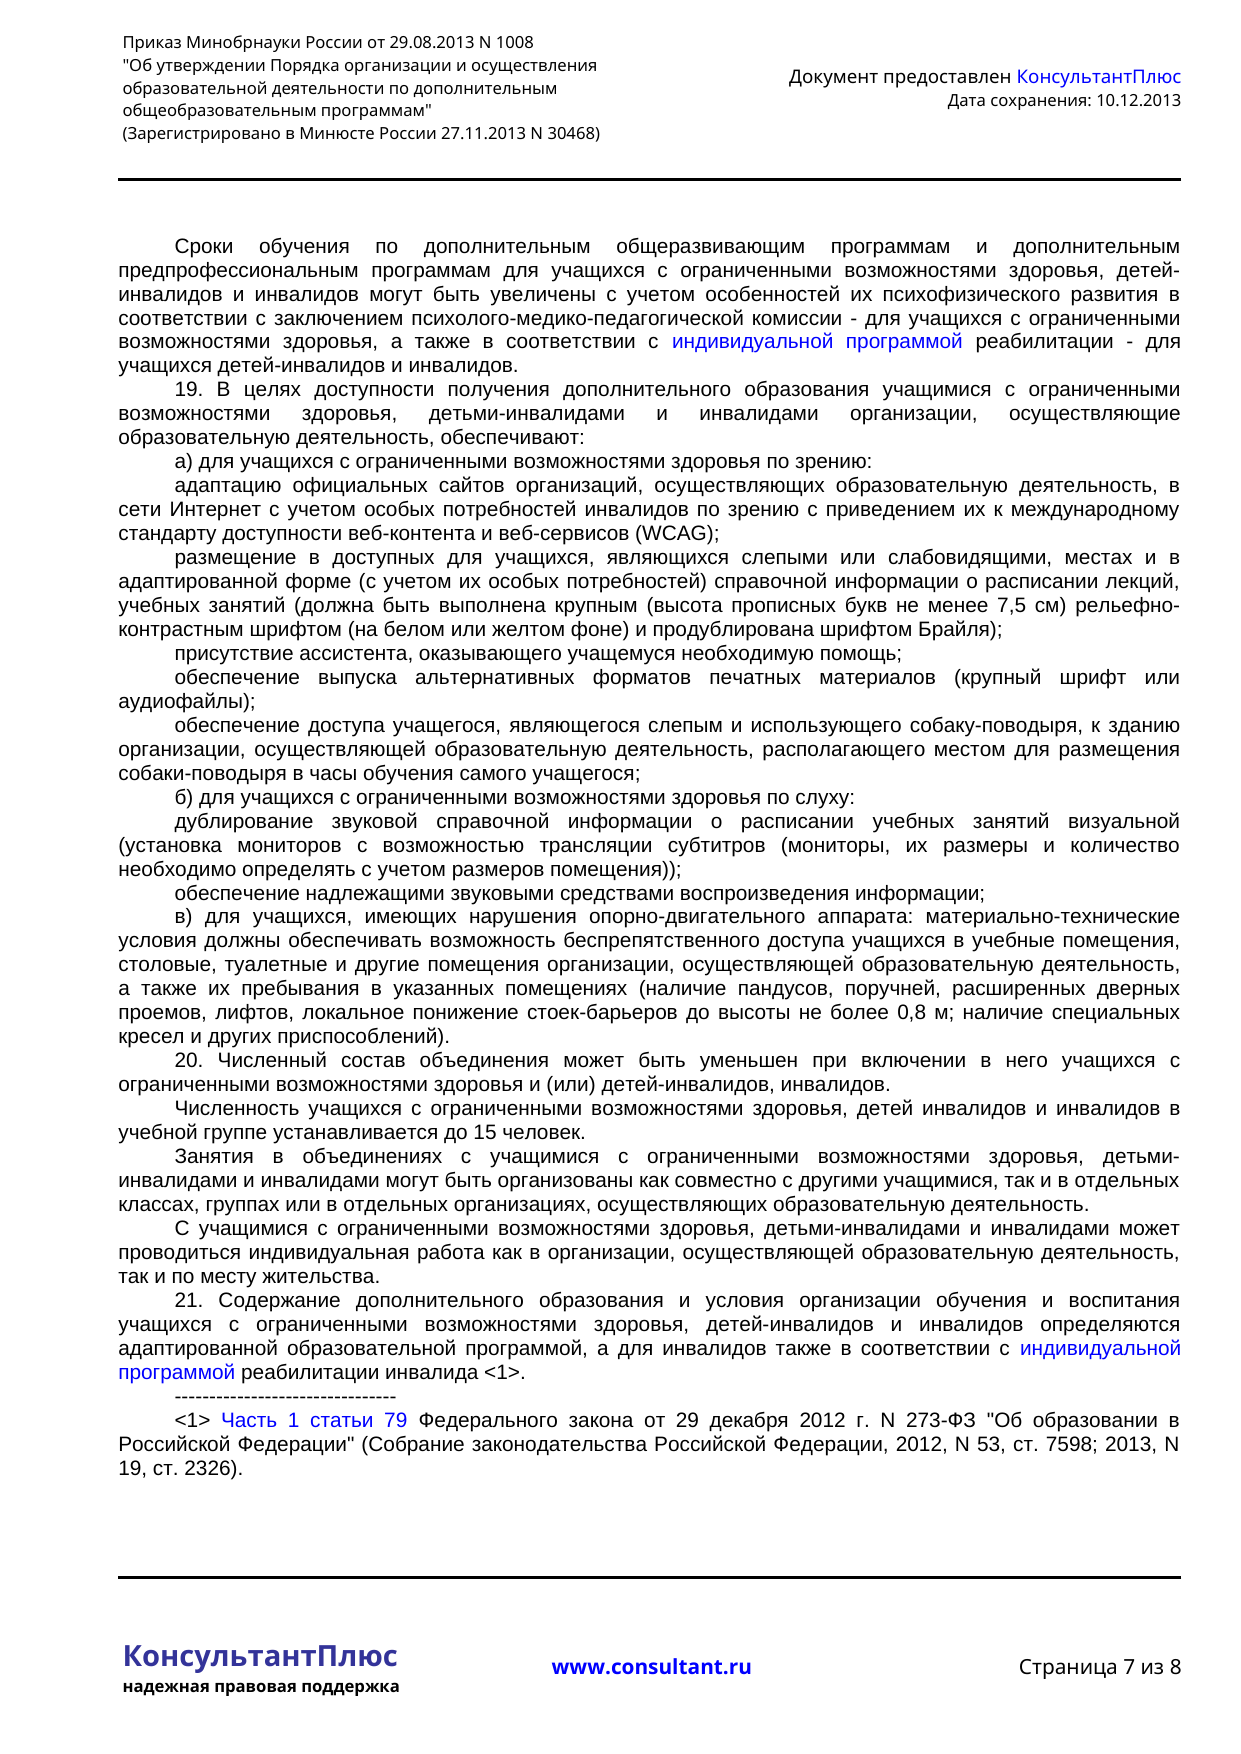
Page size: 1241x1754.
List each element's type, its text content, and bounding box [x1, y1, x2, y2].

text обеспечение надлежащими звуковыми средствами воспроизведения информации; [118, 880, 1181, 904]
text 19. В целях доступности получения дополнительного образования учащимися с ограниченными возможностями здоровья, детьми-инвалидами и инвалидами организации, осуществляющие образовательную деятельность, обеспечивают: [118, 377, 1181, 449]
text обеспечение выпуска альтернативных форматов печатных материалов (крупный шрифт или аудиофайлы); [118, 665, 1181, 713]
text а) для учащихся с ограниченными возможностями здоровья по зрению: [118, 449, 1181, 473]
text б) для учащихся с ограниченными возможностями здоровья по слуху: [118, 784, 1181, 808]
text 21. Содержание дополнительного образования и условия организации обучения и воспитания учащихся с ограниченными возможностями здоровья, детей-инвалидов и инвалидов определяются адаптированной образовательной программой, а для инвалидов также в соответствии с индивидуальной программой реабилитации инвалида <1>. [118, 1288, 1181, 1383]
text в) для учащихся, имеющих нарушения опорно-двигательного аппарата: материально-технические условия должны обеспечивать возможность беспрепятственного доступа учащихся в учебные помещения, столовые, туалетные и другие помещения организации, осуществляющей образовательную деятельность, а также их пребывания в указанных помещениях (наличие пандусов, поручней, расширенных дверных проемов, лифтов, локальное понижение стоек-барьеров до высоты не более 0,8 м; наличие специальных кресел и других приспособлений). [118, 904, 1181, 1048]
text присутствие ассистента, оказывающего учащемуся необходимую помощь; [118, 641, 1181, 665]
text Занятия в объединениях с учащимися с ограниченными возможностями здоровья, детьми-инвалидами и инвалидами могут быть организованы как совместно с другими учащимися, так и в отдельных классах, группах или в отдельных организациях, осуществляющих образовательную деятельность. [118, 1144, 1181, 1216]
text Сроки обучения по дополнительным общеразвивающим программам и дополнительным предпрофессиональным программам для учащихся с ограниченными возможностями здоровья, детей-инвалидов и инвалидов могут быть увеличены с учетом особенностей их психофизического развития в соответствии с заключением психолого-медико-педагогической комиссии - для учащихся с ограниченными возможностями здоровья, а также в соответствии с индивидуальной программой реабилитации - для учащихся детей-инвалидов и инвалидов. [118, 233, 1181, 377]
text С учащимися с ограниченными возможностями здоровья, детьми-инвалидами и инвалидами может проводиться индивидуальная работа как в организации, осуществляющей образовательную деятельность, так и по месту жительства. [118, 1216, 1181, 1288]
text адаптацию официальных сайтов организаций, осуществляющих образовательную деятельность, в сети Интернет с учетом особых потребностей инвалидов по зрению с приведением их к международному стандарту доступности веб-контента и веб-сервисов (WCAG); [118, 473, 1181, 545]
text 20. Численный состав объединения может быть уменьшен при включении в него учащихся с ограниченными возможностями здоровья и (или) детей-инвалидов, инвалидов. [118, 1048, 1181, 1096]
text <1> Часть 1 статьи 79 Федерального закона от 29 декабря 2012 г. N 273-ФЗ "Об образовании в Российской Федерации" (Собрание законодательства Российской Федерации, 2012, N 53, ст. 7598; 2013, N 19, ст. 2326). [118, 1407, 1181, 1479]
text Численность учащихся с ограниченными возможностями здоровья, детей инвалидов и инвалидов в учебной группе устанавливается до 15 человек. [118, 1096, 1181, 1144]
text -------------------------------- [118, 1383, 1181, 1407]
text обеспечение доступа учащегося, являющегося слепым и использующего собаку-поводыря, к зданию организации, осуществляющей образовательную деятельность, располагающего местом для размещения собаки-поводыря в часы обучения самого учащегося; [118, 713, 1181, 784]
text дублирование звуковой справочной информации о расписании учебных занятий визуальной (установка мониторов с возможностью трансляции субтитров (мониторы, их размеры и количество необходимо определять с учетом размеров помещения)); [118, 808, 1181, 880]
text размещение в доступных для учащихся, являющихся слепыми или слабовидящими, местах и в адаптированной форме (с учетом их особых потребностей) справочной информации о расписании лекций, учебных занятий (должна быть выполнена крупным (высота прописных букв не менее 7,5 см) рельефно-контрастным шрифтом (на белом или желтом фоне) и продублирована шрифтом Брайля); [118, 545, 1181, 641]
